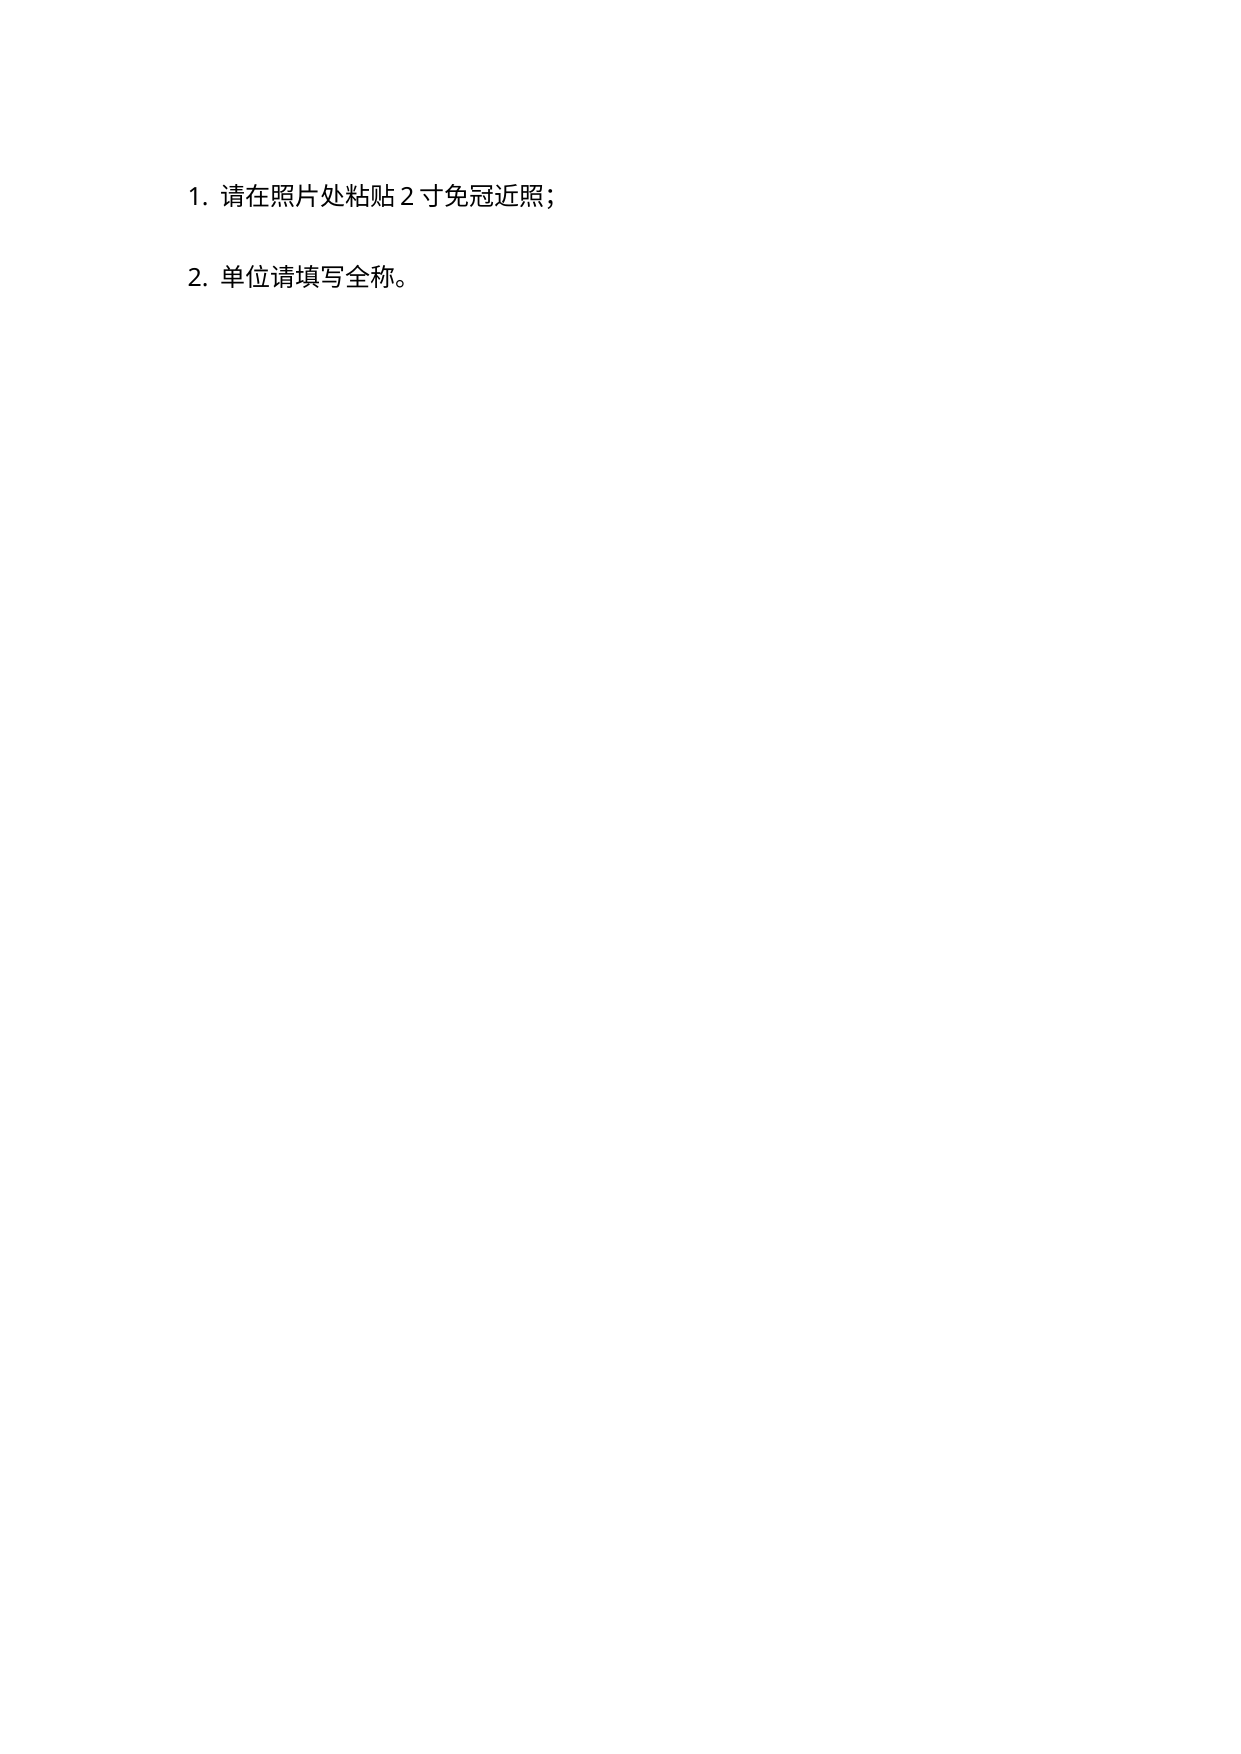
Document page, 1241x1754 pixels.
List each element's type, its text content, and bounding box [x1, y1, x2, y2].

list 请在照片处粘贴2寸免冠近照； [187, 162, 1053, 227]
list 单位请填写全称。 [187, 243, 1053, 308]
